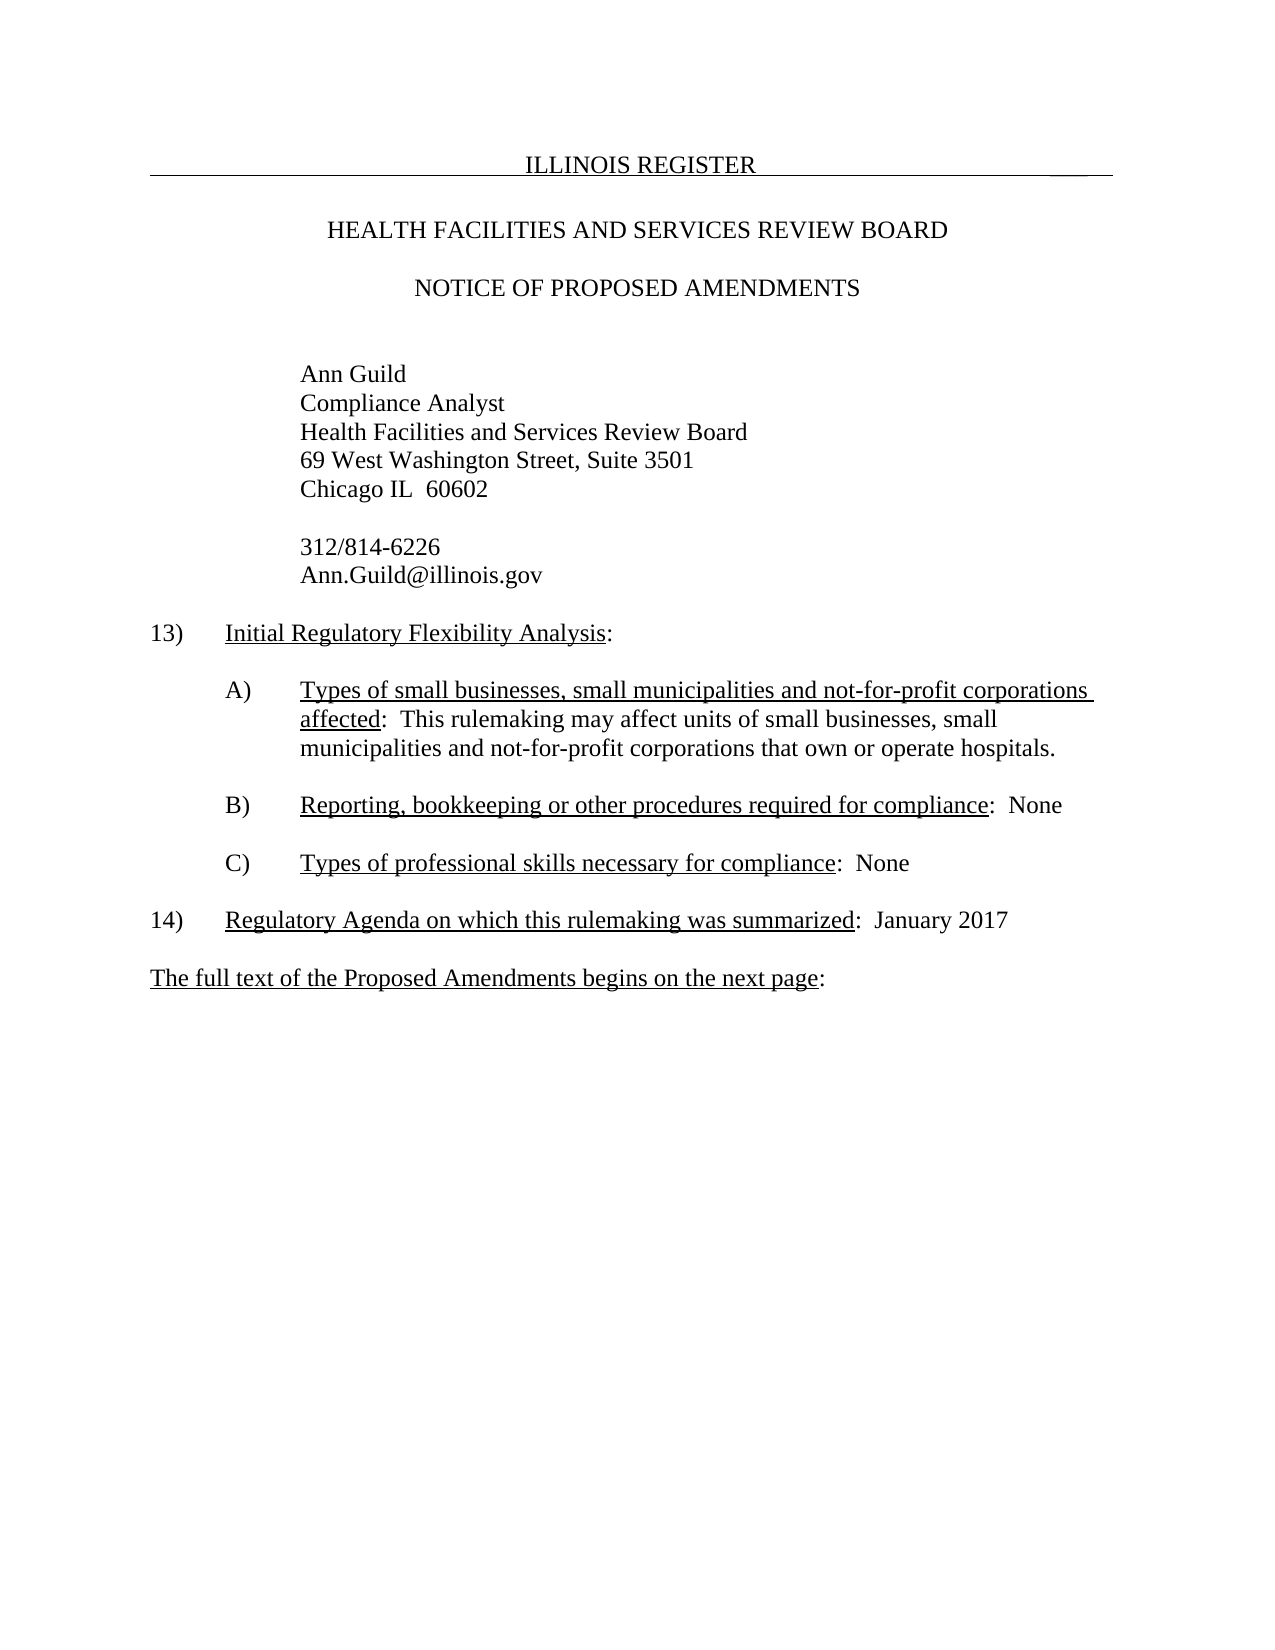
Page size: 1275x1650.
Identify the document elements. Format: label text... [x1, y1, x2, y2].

text 312/814-6226 [300, 532, 1125, 560]
text Health Facilities and Services Review Board [300, 417, 1125, 445]
text The full text of the Proposed Amendments begins on the next page: [150, 963, 1125, 992]
text B) Reporting, bookkeeping or other procedures required for compliance: None [225, 790, 1125, 819]
text Ann Guild [300, 359, 1125, 388]
text Compliance Analyst [300, 388, 1125, 417]
text C) Types of professional skills necessary for compliance: None [225, 848, 1125, 877]
text 14) Regulatory Agenda on which this rulemaking was summarized: January 2017 [150, 905, 1125, 934]
text Chicago IL 60602 [300, 474, 1125, 503]
text Ann.Guild@illinois.gov [300, 560, 1125, 589]
text 69 West Washington Street, Suite 3501 [300, 445, 1125, 474]
text A) Types of small businesses, small municipalities and not-for-profit corporations affected: This rulemaking may affect units of small businesses, small municipalities and not-for-profit corporations that own or operate hospitals. [225, 675, 1125, 762]
text 13) Initial Regulatory Flexibility Analysis: [150, 618, 1125, 647]
